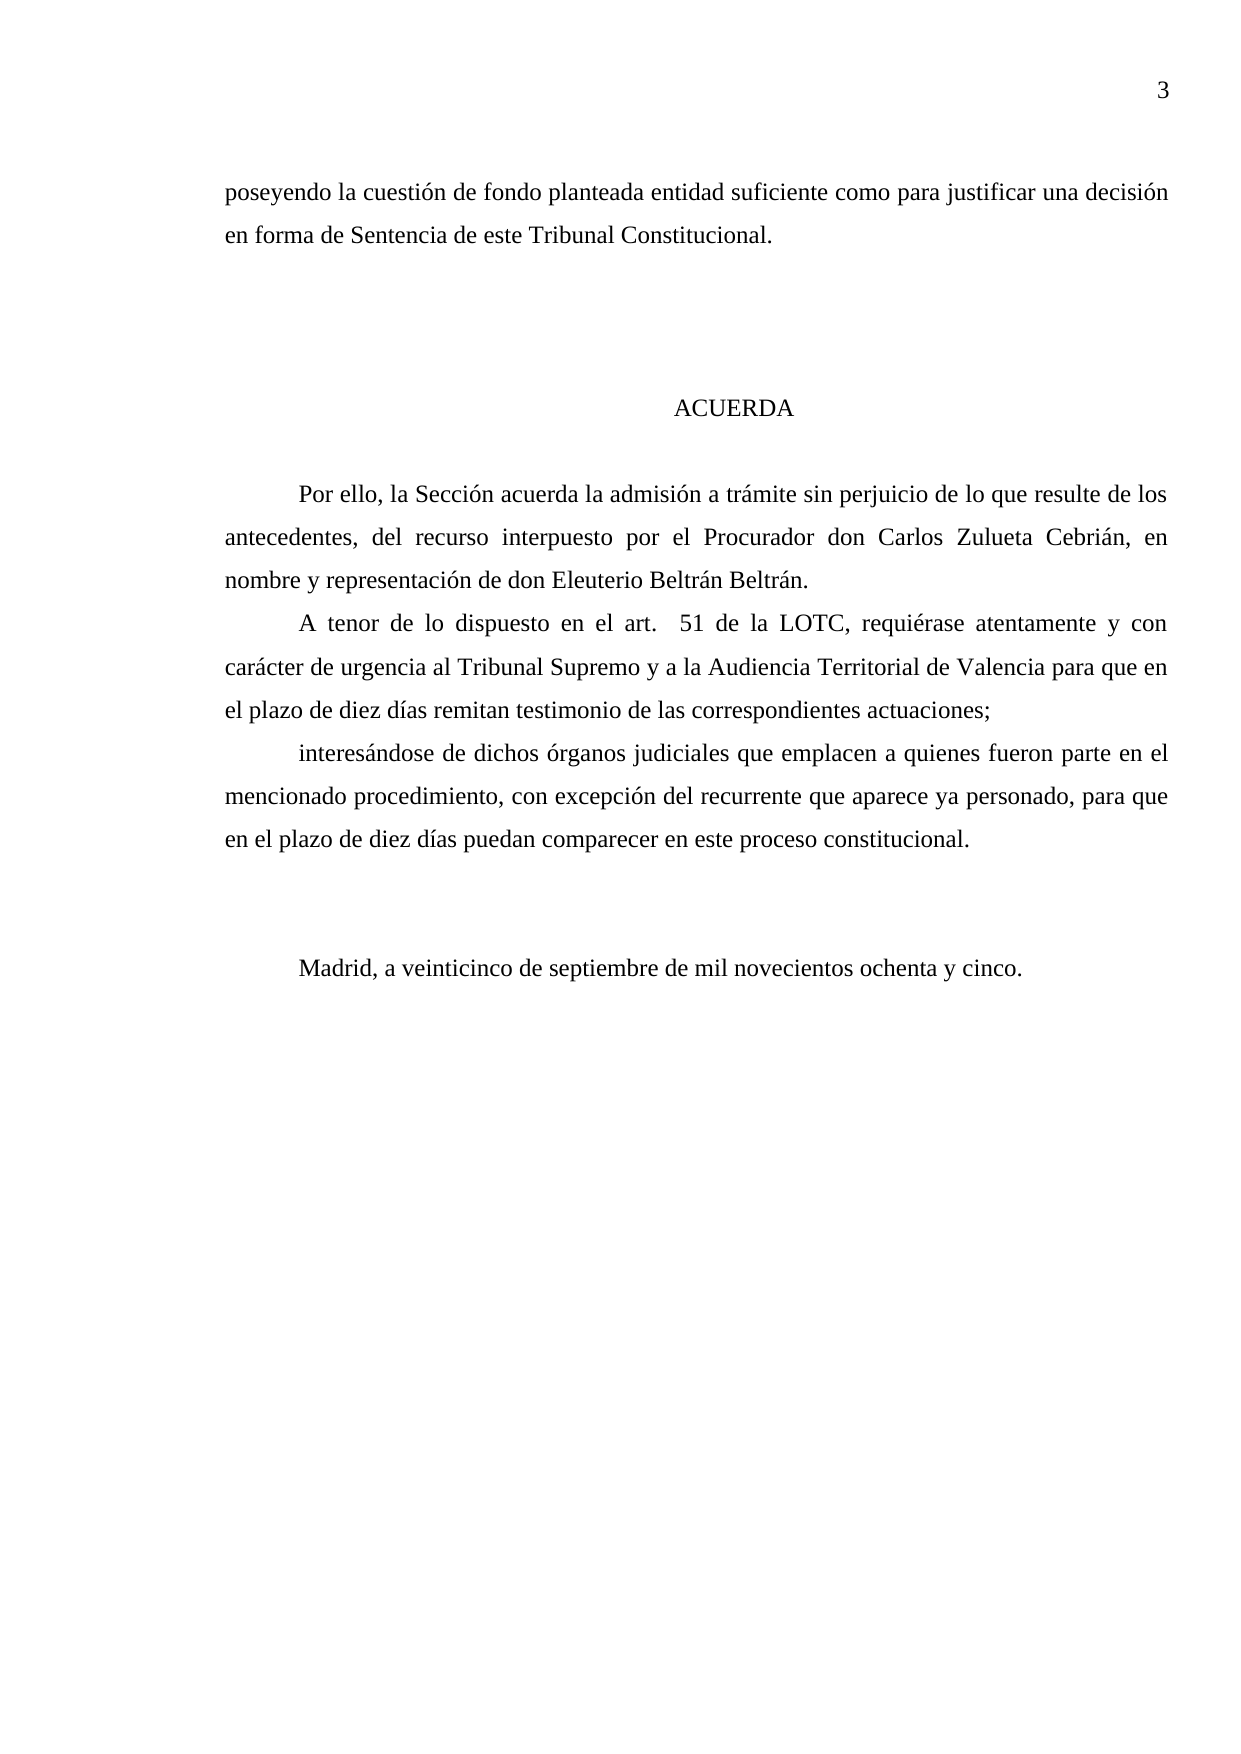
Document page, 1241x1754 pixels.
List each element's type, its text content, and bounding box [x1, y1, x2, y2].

text ACUERDA [224, 393, 1169, 422]
text Madrid, a veinticinco de septiembre de mil novecientos ochenta y cinco. [224, 953, 1169, 982]
text Por ello, la Sección acuerda la admisión a trámite sin perjuicio de lo que resulte de los antecedentes, del recurso interpuesto por el Procurador don Carlos Zulueta Cebrián, en nombre y representación de don Eleuterio Beltrán Beltrán. [224, 479, 1169, 594]
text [224, 177, 1169, 249]
text interesándose de dichos órganos judiciales que emplacen a quienes fueron parte en el mencionado procedimiento, con excepción del recurrente que aparece ya personado, para que en el plazo de diez días puedan comparecer en este proceso constitucional. [224, 738, 1169, 853]
text A tenor de lo dispuesto en el art. 51 de la LOTC, requiérase atentamente y con carácter de urgencia al Tribunal Supremo y a la Audiencia Territorial de Valencia para que en el plazo de diez días remitan testimonio de las correspondientes actuaciones; [224, 608, 1169, 723]
